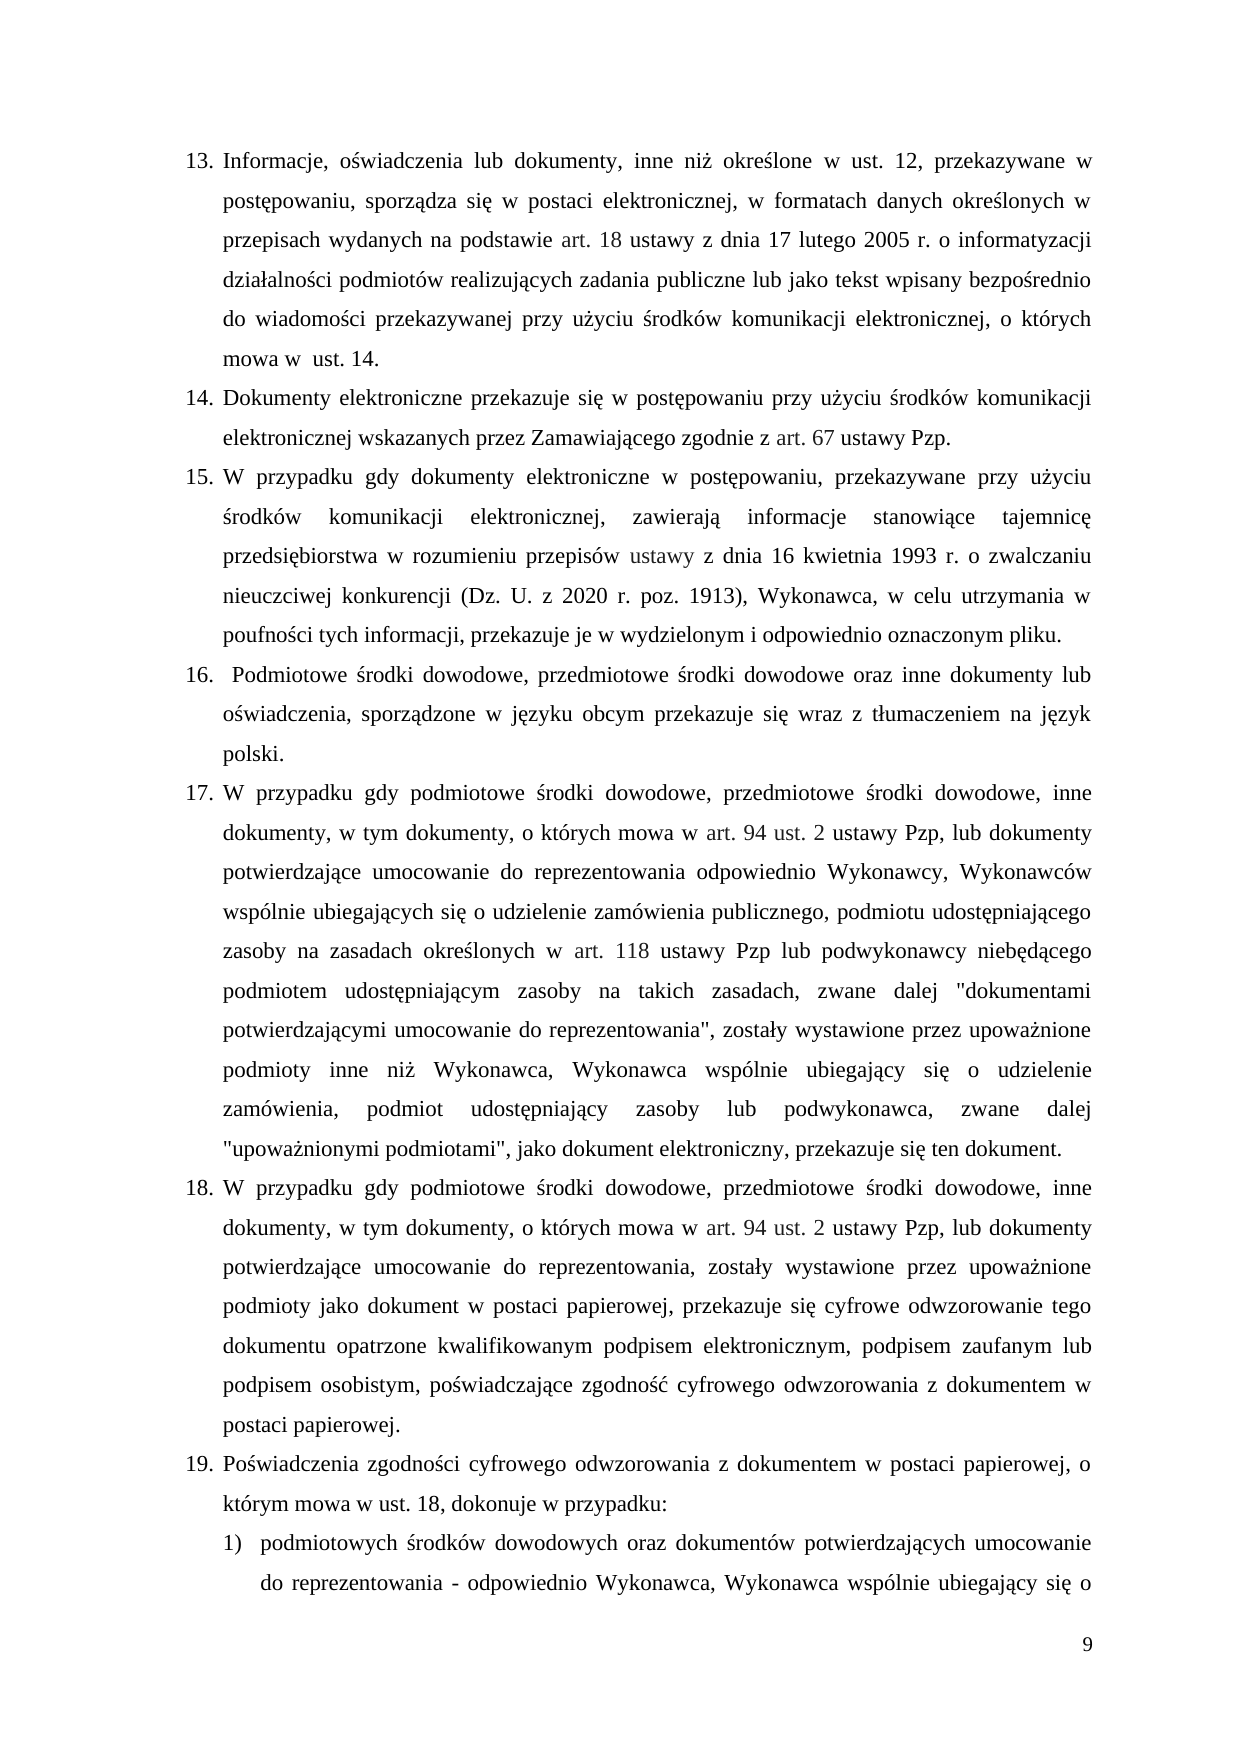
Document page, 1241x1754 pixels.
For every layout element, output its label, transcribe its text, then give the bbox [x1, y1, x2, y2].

list Poświadczenia zgodności cyfrowego odwzorowania z dokumentem w postaci papierowej, o którym mowa w ust. 18, dokonuje w przypadku: [185, 1450, 1093, 1516]
list Informacje, oświadczenia lub dokumenty, inne niż określone w ust. 12, przekazywane w postępowaniu, sporządza się w postaci elektronicznej, w formatach danych określonych w przepisach wydanych na podstawie art. 18 ustawy z dnia 17 lutego 2005 r. o informatyzacji działalności podmiotów realizujących zadania publiczne lub jako tekst wpisany bezpośrednio do wiadomości przekazywanej przy użyciu środków komunikacji elektronicznej, o których mowa w ust. 14. [185, 148, 1093, 371]
list Podmiotowe środki dowodowe, przedmiotowe środki dowodowe oraz inne dokumenty lub oświadczenia, sporządzone w języku obcym przekazuje się wraz z tłumaczeniem na język polski. [185, 661, 1093, 766]
list W przypadku gdy dokumenty elektroniczne w postępowaniu, przekazywane przy użyciu środków komunikacji elektronicznej, zawierają informacje stanowiące tajemnicę przedsiębiorstwa w rozumieniu przepisów ustawy z dnia 16 kwietnia 1993 r. o zwalczaniu nieuczciwej konkurencji (Dz. U. z 2020 r. poz. 1913), Wykonawca, w celu utrzymania w poufności tych informacji, przekazuje je w wydzielonym i odpowiednio oznaczonym pliku. [185, 463, 1093, 648]
list W przypadku gdy podmiotowe środki dowodowe, przedmiotowe środki dowodowe, inne dokumenty, w tym dokumenty, o których mowa w art. 94 ust. 2 ustawy Pzp, lub dokumenty potwierdzające umocowanie do reprezentowania, zostały wystawione przez upoważnione podmioty jako dokument w postaci papierowej, przekazuje się cyfrowe odwzorowanie tego dokumentu opatrzone kwalifikowanym podpisem elektronicznym, podpisem zaufanym lub podpisem osobistym, poświadczające zgodność cyfrowego odwzorowania z dokumentem w postaci papierowej. [185, 1174, 1093, 1437]
list Dokumenty elektroniczne przekazuje się w postępowaniu przy użyciu środków komunikacji elektronicznej wskazanych przez Zamawiającego zgodnie z art. 67 ustawy Pzp. [185, 384, 1093, 450]
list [223, 1529, 1093, 1595]
list W przypadku gdy podmiotowe środki dowodowe, przedmiotowe środki dowodowe, inne dokumenty, w tym dokumenty, o których mowa w art. 94 ust. 2 ustawy Pzp, lub dokumenty potwierdzające umocowanie do reprezentowania odpowiednio Wykonawcy, Wykonawców wspólnie ubiegających się o udzielenie zamówienia publicznego, podmiotu udostępniającego zasoby na zasadach określonych w art. 118 ustawy Pzp lub podwykonawcy niebędącego podmiotem udostępniającym zasoby na takich zasadach, zwane dalej "dokumentami potwierdzającymi umocowanie do reprezentowania", zostały wystawione przez upoważnione podmioty inne niż Wykonawca, Wykonawca wspólnie ubiegający się o udzielenie zamówienia, podmiot udostępniający zasoby lub podwykonawca, zwane dalej "upoważnionymi podmiotami", jako dokument elektroniczny, przekazuje się ten dokument. [185, 779, 1093, 1161]
